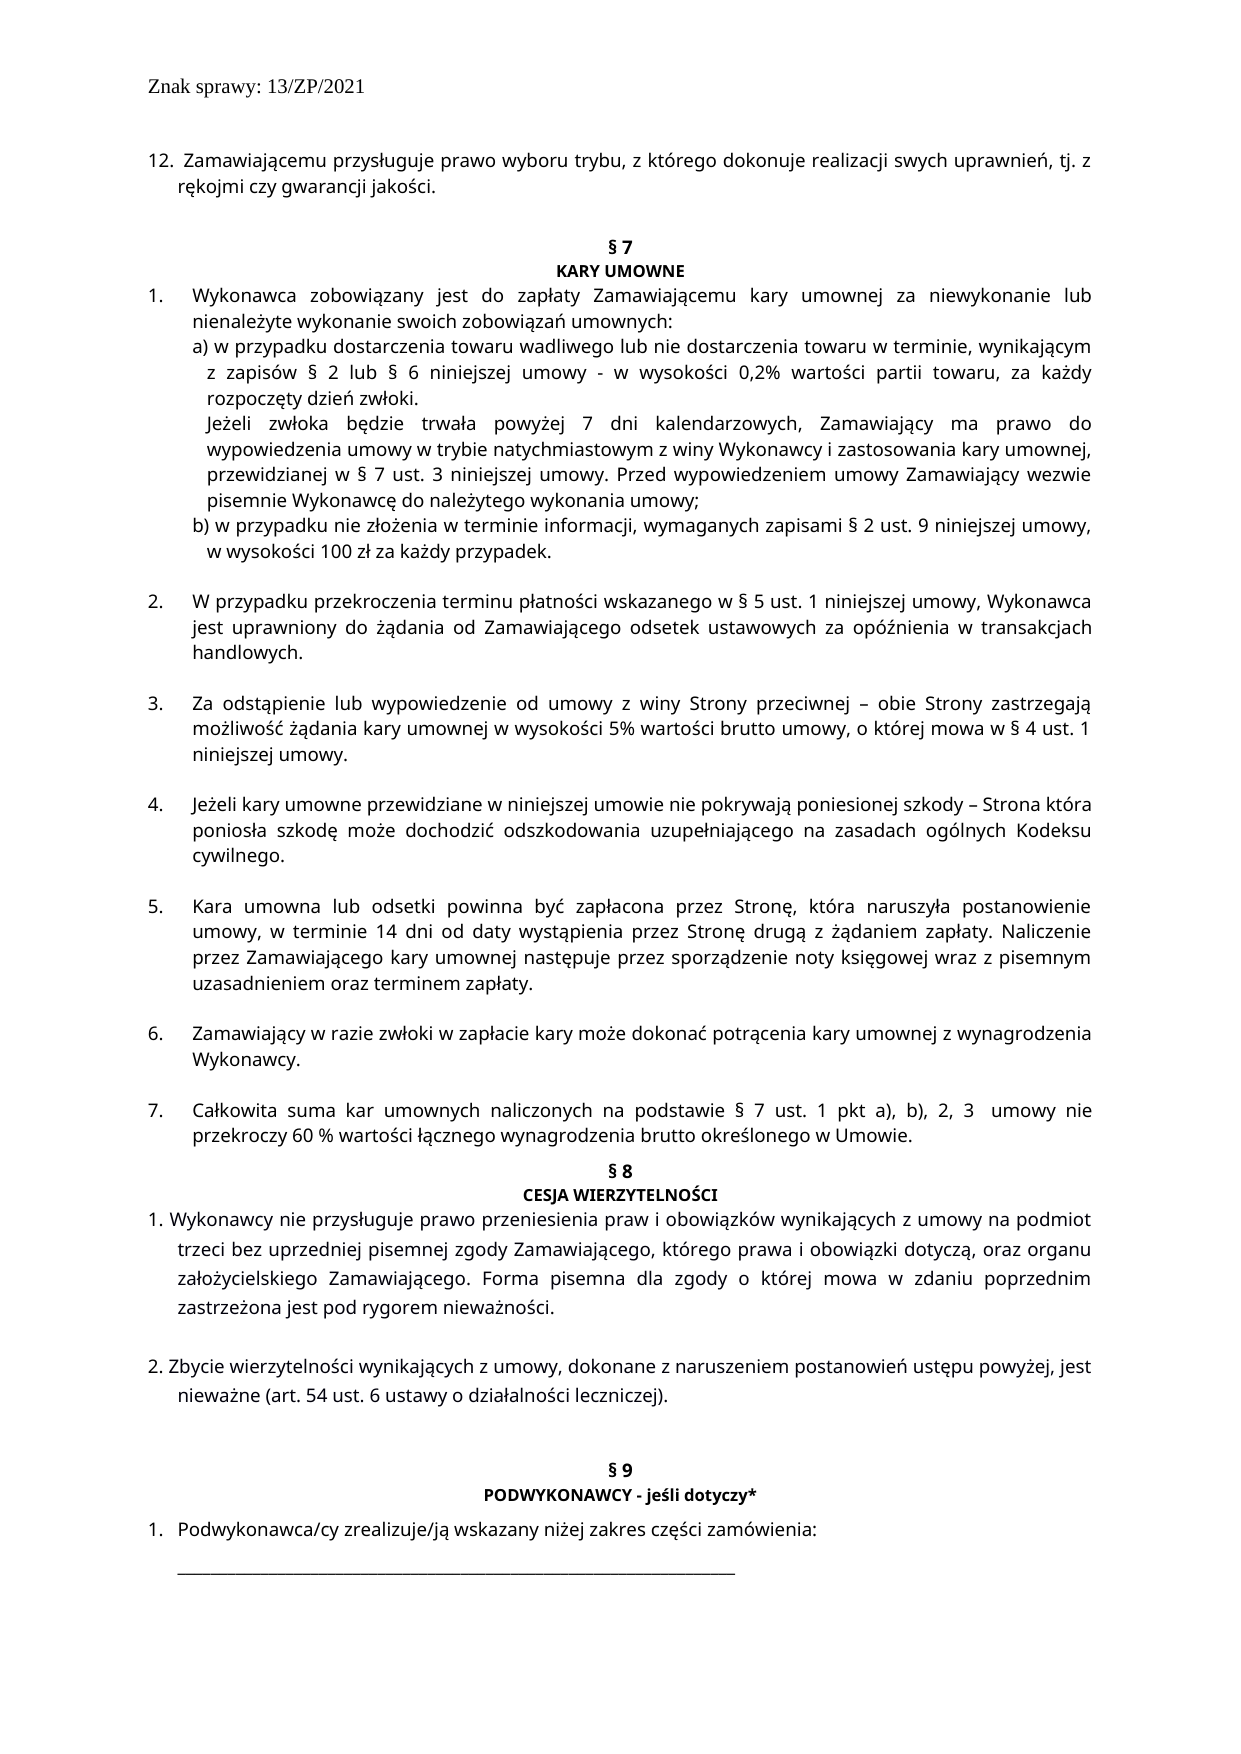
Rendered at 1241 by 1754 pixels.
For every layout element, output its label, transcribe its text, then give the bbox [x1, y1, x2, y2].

list Za odstąpienie lub wypowiedzenie od umowy z winy Strony przeciwnej – obie Strony zastrzegają możliwość żądania kary umownej w wysokości 5% wartości brutto umowy, o której mowa w § 4 ust. 1 niniejszej umowy. [148, 690, 1093, 767]
text 1. Wykonawcy nie przysługuje prawo przeniesienia praw i obowiązków wynikających z umowy na podmiot trzeci bez uprzedniej pisemnej zgody Zamawiającego, którego prawa i obowiązki dotyczą, oraz organu założycielskiego Zamawiającego. Forma pisemna dla zgody o której mowa w zdaniu poprzednim zastrzeżona jest pod rygorem nieważności. [148, 1207, 1093, 1320]
text § 9 [148, 1458, 1093, 1483]
text KARY UMOWNE [148, 260, 1093, 283]
list Kara umowna lub odsetki powinna być zapłacona przez Stronę, która naruszyła postanowienie umowy, w terminie 14 dni od daty wystąpienia przez Stronę drugą z żądaniem zapłaty. Naliczenie przez Zamawiającego kary umownej następuje przez sporządzenie noty księgowej wraz z pisemnym uzasadnieniem oraz terminem zapłaty. [148, 893, 1093, 995]
list Zamawiający w razie zwłoki w zapłacie kary może dokonać potrącenia kary umownej z wynagrodzenia Wykonawcy. [148, 1020, 1093, 1071]
text § 7 [148, 234, 1093, 260]
list Zamawiającemu przysługuje prawo wyboru trybu, z którego dokonuje realizacji swych uprawnień, tj. z rękojmi czy gwarancji jakości. [148, 148, 1093, 199]
text § 8 [148, 1158, 1093, 1184]
text b) w przypadku nie złożenia w terminie informacji, wymaganych zapisami § 2 ust. 9 niniejszej umowy, w wysokości 100 zł za każdy przypadek. [192, 512, 1093, 563]
list W przypadku przekroczenia terminu płatności wskazanego w § 5 ust. 1 niniejszej umowy, Wykonawca jest uprawniony do żądania od Zamawiającego odsetek ustawowych za opóźnienia w transakcjach handlowych. [148, 588, 1093, 665]
list Wykonawca zobowiązany jest do zapłaty Zamawiającemu kary umownej za niewykonanie lub nienależyte wykonanie swoich zobowiązań umownych: [148, 283, 1093, 334]
text a) w przypadku dostarczenia towaru wadliwego lub nie dostarczenia towaru w terminie, wynikającym z zapisów § 2 lub § 6 niniejszej umowy - w wysokości 0,2% wartości partii towaru, za każdy rozpoczęty dzień zwłoki. [192, 334, 1093, 410]
list Podwykonawca/cy zrealizuje/ją wskazany niżej zakres części zamówienia: [148, 1516, 1093, 1542]
text PODWYKONAWCY - jeśli dotyczy* [148, 1483, 1093, 1506]
list Jeżeli kary umowne przewidziane w niniejszej umowie nie pokrywają poniesionej szkody – Strona która poniosła szkodę może dochodzić odszkodowania uzupełniającego na zasadach ogólnych Kodeksu cywilnego. [148, 792, 1093, 868]
list Całkowita suma kar umownych naliczonych na podstawie § 7 ust. 1 pkt a), b), 2, 3 umowy nie przekroczy 60 % wartości łącznego wynagrodzenia brutto określonego w Umowie. [148, 1097, 1093, 1148]
list ___________________________________________________________________ [177, 1552, 1093, 1578]
text Jeżeli zwłoka będzie trwała powyżej 7 dni kalendarzowych, Zamawiający ma prawo do wypowiedzenia umowy w trybie natychmiastowym z winy Wykonawcy i zastosowania kary umownej, przewidzianej w § 7 ust. 3 niniejszej umowy. Przed wypowiedzeniem umowy Zamawiający wezwie pisemnie Wykonawcę do należytego wykonania umowy; [207, 410, 1093, 512]
text 2. Zbycie wierzytelności wynikających z umowy, dokonane z naruszeniem postanowień ustępu powyżej, jest nieważne (art. 54 ust. 6 ustawy o działalności leczniczej). [148, 1353, 1093, 1408]
text CESJA WIERZYTELNOŚCI [148, 1184, 1093, 1207]
